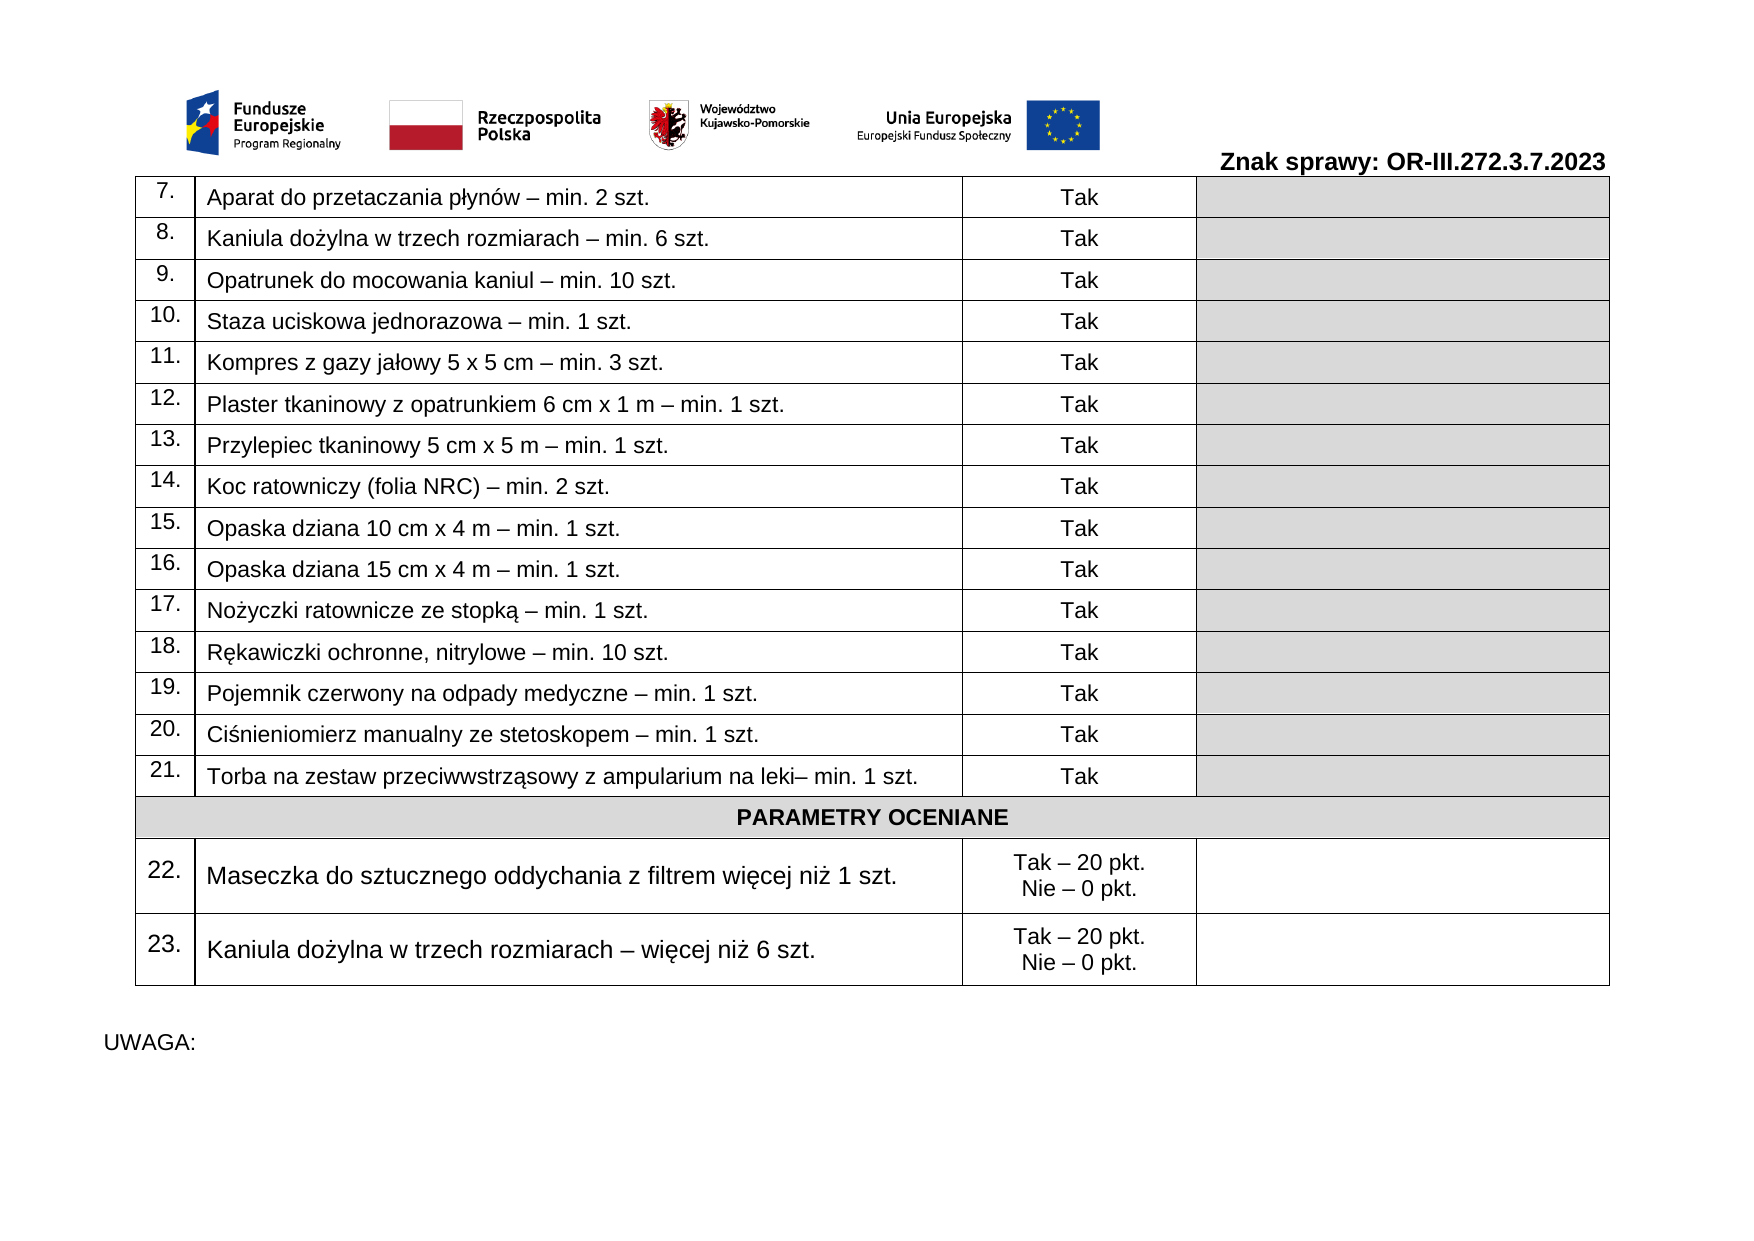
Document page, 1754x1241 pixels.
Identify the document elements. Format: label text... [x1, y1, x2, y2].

table_cell 10. [136, 301, 194, 341]
table_cell 20. [136, 715, 194, 755]
table_cell Tak [963, 425, 1196, 465]
table_cell Tak – 20 pkt. Nie – 0 pkt. [963, 839, 1196, 912]
table_cell Tak [963, 177, 1196, 217]
table_cell Tak [963, 342, 1196, 383]
table_cell Tak [963, 218, 1196, 258]
picture [171, 73, 1116, 171]
table_cell 14. [136, 466, 194, 507]
table_cell Tak [963, 301, 1196, 341]
table_cell 12. [136, 384, 194, 424]
table_cell Pojemnik czerwony na odpady medyczne – min. 1 szt. [196, 673, 962, 713]
table_cell Aparat do przetaczania płynów – min. 2 szt. [196, 177, 962, 217]
text UWAGA: [103, 1029, 1606, 1055]
table_cell Rękawiczki ochronne, nitrylowe – min. 10 szt. [196, 632, 962, 672]
table_cell [1197, 508, 1609, 548]
table_cell 15. [136, 508, 194, 548]
table_cell Tak [963, 590, 1196, 631]
table_cell Koc ratowniczy (folia NRC) – min. 2 szt. [196, 466, 962, 507]
table_cell [1197, 839, 1609, 912]
table_cell Tak [963, 260, 1196, 300]
table_cell 17. [136, 590, 194, 631]
table_cell [1197, 177, 1609, 217]
table_cell PARAMETRY OCENIANE [136, 797, 1609, 837]
table_cell Tak [963, 673, 1196, 713]
table_cell 18. [136, 632, 194, 672]
table_cell [1197, 384, 1609, 424]
table_cell [1197, 301, 1609, 341]
table_cell Tak [963, 549, 1196, 589]
table_cell 16. [136, 549, 194, 589]
table_cell [1197, 425, 1609, 465]
table_cell Kaniula dożylna w trzech rozmiarach – min. 6 szt. [196, 218, 962, 258]
table_cell Plaster tkaninowy z opatrunkiem 6 cm x 1 m – min. 1 szt. [196, 384, 962, 424]
table_cell Tak [963, 632, 1196, 672]
table_cell 19. [136, 673, 194, 713]
table_cell [1197, 914, 1609, 985]
table_cell Opaska dziana 15 cm x 4 m – min. 1 szt. [196, 549, 962, 589]
table_cell 9. [136, 260, 194, 300]
table_cell Ciśnieniomierz manualny ze stetoskopem – min. 1 szt. [196, 715, 962, 755]
table_cell [1197, 632, 1609, 672]
table_cell Tak [963, 466, 1196, 507]
table_cell Maseczka do sztucznego oddychania z filtrem więcej niż 1 szt. [196, 839, 962, 912]
table_cell [1197, 756, 1609, 796]
table_cell Kaniula dożylna w trzech rozmiarach – więcej niż 6 szt. [196, 914, 962, 985]
table_cell 23. [136, 914, 194, 985]
table_cell Opaska dziana 10 cm x 4 m – min. 1 szt. [196, 508, 962, 548]
table_cell Kompres z gazy jałowy 5 x 5 cm – min. 3 szt. [196, 342, 962, 383]
table_cell [1197, 260, 1609, 300]
table_cell [1197, 342, 1609, 383]
table_cell Tak [963, 756, 1196, 796]
table_cell Tak [963, 508, 1196, 548]
table_cell [1197, 590, 1609, 631]
table_cell 11. [136, 342, 194, 383]
table_cell [1197, 673, 1609, 713]
table_cell [1197, 549, 1609, 589]
table_cell 21. [136, 756, 194, 796]
table_cell [1197, 715, 1609, 755]
table_cell Staza uciskowa jednorazowa – min. 1 szt. [196, 301, 962, 341]
table_cell Tak [963, 715, 1196, 755]
table_cell Przylepiec tkaninowy 5 cm x 5 m – min. 1 szt. [196, 425, 962, 465]
table_cell Tak – 20 pkt. Nie – 0 pkt. [963, 914, 1196, 985]
table_cell [1197, 218, 1609, 258]
table_cell Opatrunek do mocowania kaniul – min. 10 szt. [196, 260, 962, 300]
table_cell [1197, 466, 1609, 507]
table_cell 7. [136, 177, 194, 217]
table_cell 22. [136, 839, 194, 912]
table_cell Torba na zestaw przeciwwstrząsowy z ampularium na leki– min. 1 szt. [196, 756, 962, 796]
table_cell 13. [136, 425, 194, 465]
table_cell Nożyczki ratownicze ze stopką – min. 1 szt. [196, 590, 962, 631]
table_cell 8. [136, 218, 194, 258]
table_cell Tak [963, 384, 1196, 424]
